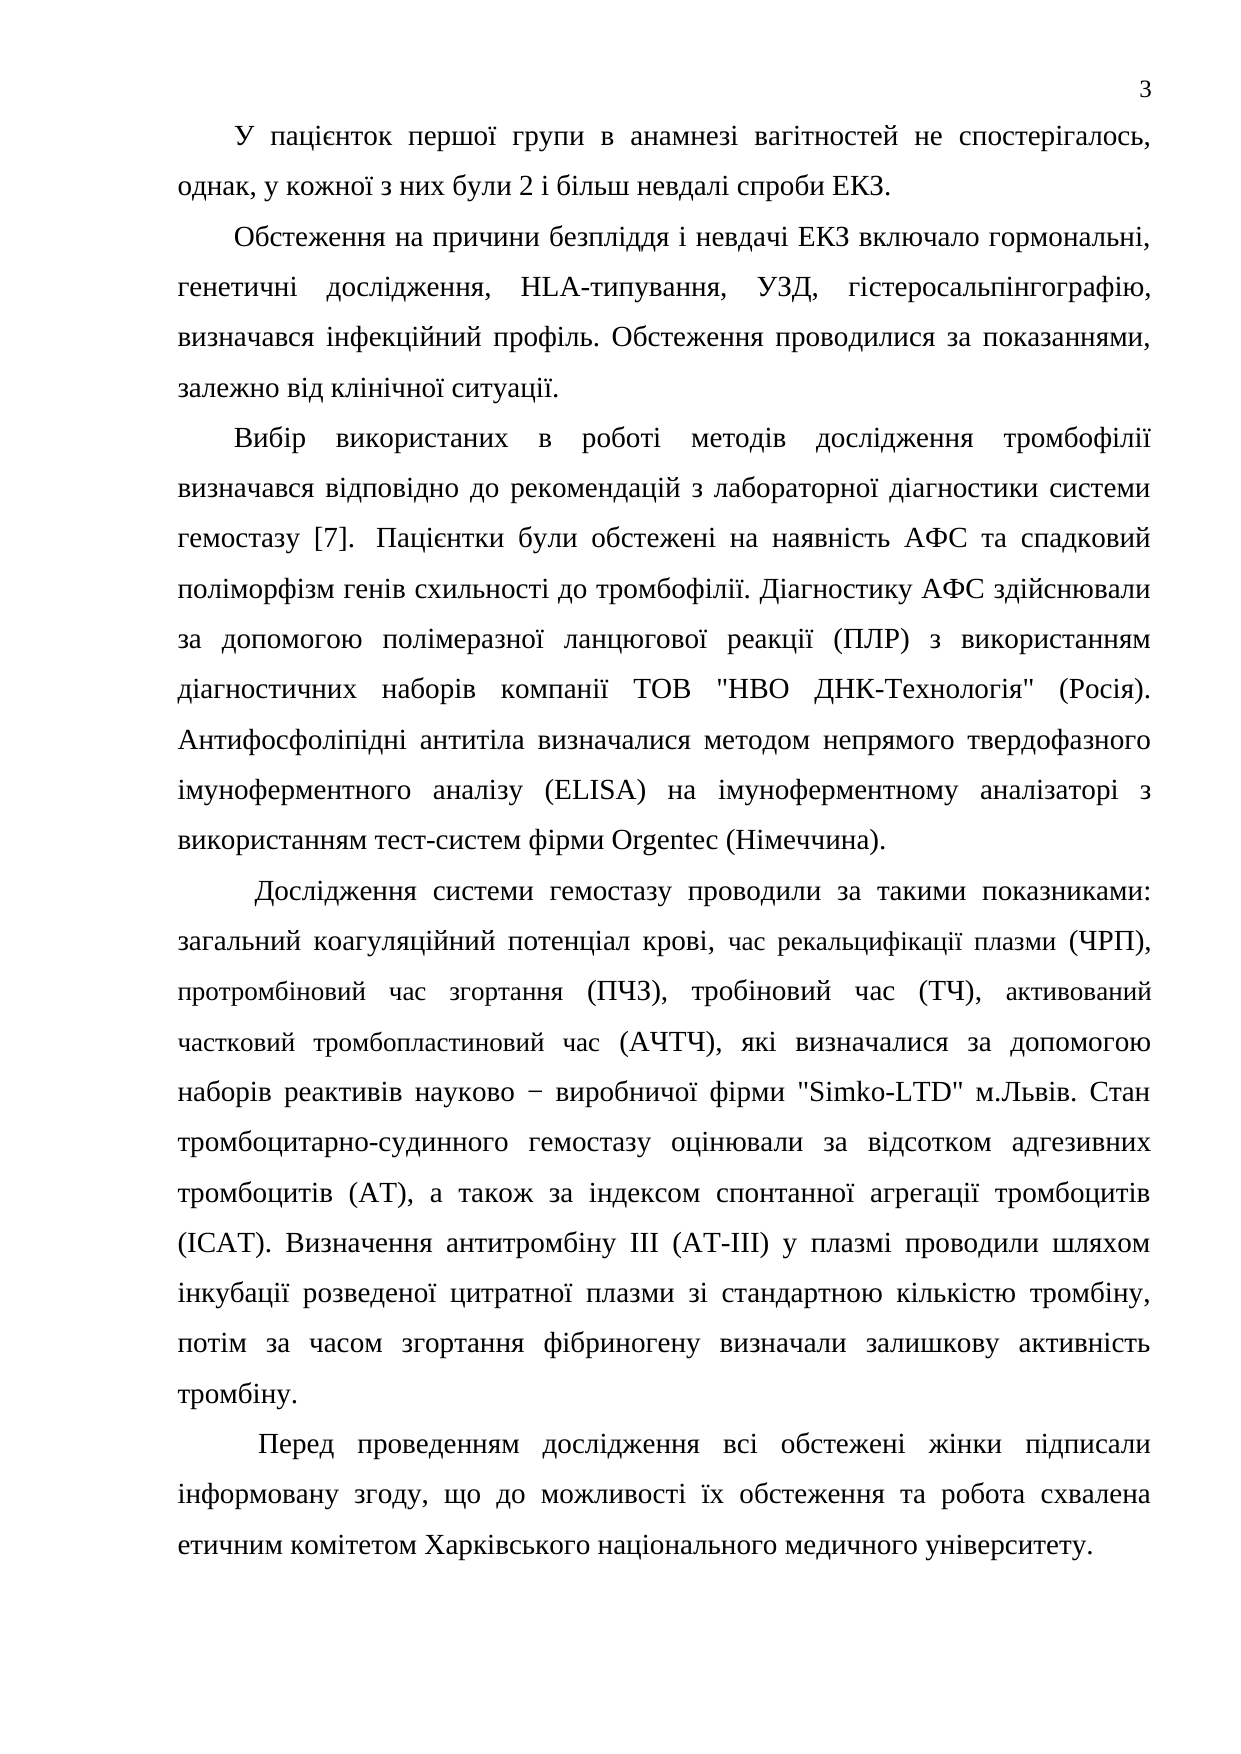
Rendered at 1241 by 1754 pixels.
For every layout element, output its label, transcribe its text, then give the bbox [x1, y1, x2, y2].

text У пацієнток першої групи в анамнезі вагітностей не спостерігалось, однак, у кожної з них були 2 і більш невдалі спроби ЕКЗ. [177, 118, 1152, 202]
text Перед проведенням дослідження всі обстежені жінки підписали інформовану згоду, що до можливості їх обстеження та робота схвалена етичним комітетом Харківського національного медичного університету. [177, 1426, 1152, 1560]
text Дослідження системи гемостазу проводили за такими показниками: загальний коагуляційний потенціал крові, час рекальцифікації плазми (ЧРП), протромбіновий час згортання (ПЧЗ), тробіновий час (ТЧ), активований частковий тромбопластиновий час (АЧТЧ), які визначалися за допомогою наборів реактивів науково − виробничої фірми "Simko-LTD" м.Львів. Стан тромбоцитарно-судинного гемостазу оцінювали за відсотком адгезивних тромбоцитів (АТ), а також за індексом спонтанної агрегації тромбоцитів (ІСАТ). Визначення антитромбіну III (АТ-III) у плазмі проводили шляхом інкубації розведеної цитратної плазми зі стандартною кількістю тромбіну, потім за часом згортання фібриногену визначали залишкову активність тромбіну. [177, 873, 1152, 1409]
text Обстеження на причини безпліддя і невдачі ЕКЗ включало гормональні, генетичні дослідження, HLA-типування, УЗД, гістеросальпінгографію, визначався інфекційний профіль. Обстеження проводилися за показаннями, залежно від клінічної ситуації. [177, 219, 1152, 403]
text Вибір використаних в роботі методів дослідження тромбофілії визначався відповідно до рекомендацій з лабораторної діагностики системи гемостазу [7]. Пацієнтки були обстежені на наявність АФС та спадковий поліморфізм генів схильності до тромбофілії. Діагностику АФС здійснювали за допомогою полімеразної ланцюгової реакції (ПЛР) з використанням діагностичних наборів компанії ТОВ "НВО ДНК-Технологія" (Росія). Антифосфоліпідні антитіла визначалися методом непрямого твердофазного імуноферментного аналізу (ELISA) на імуноферментному аналізаторі з використанням тест-систем фірми Orgentec (Німеччина). [177, 420, 1152, 856]
